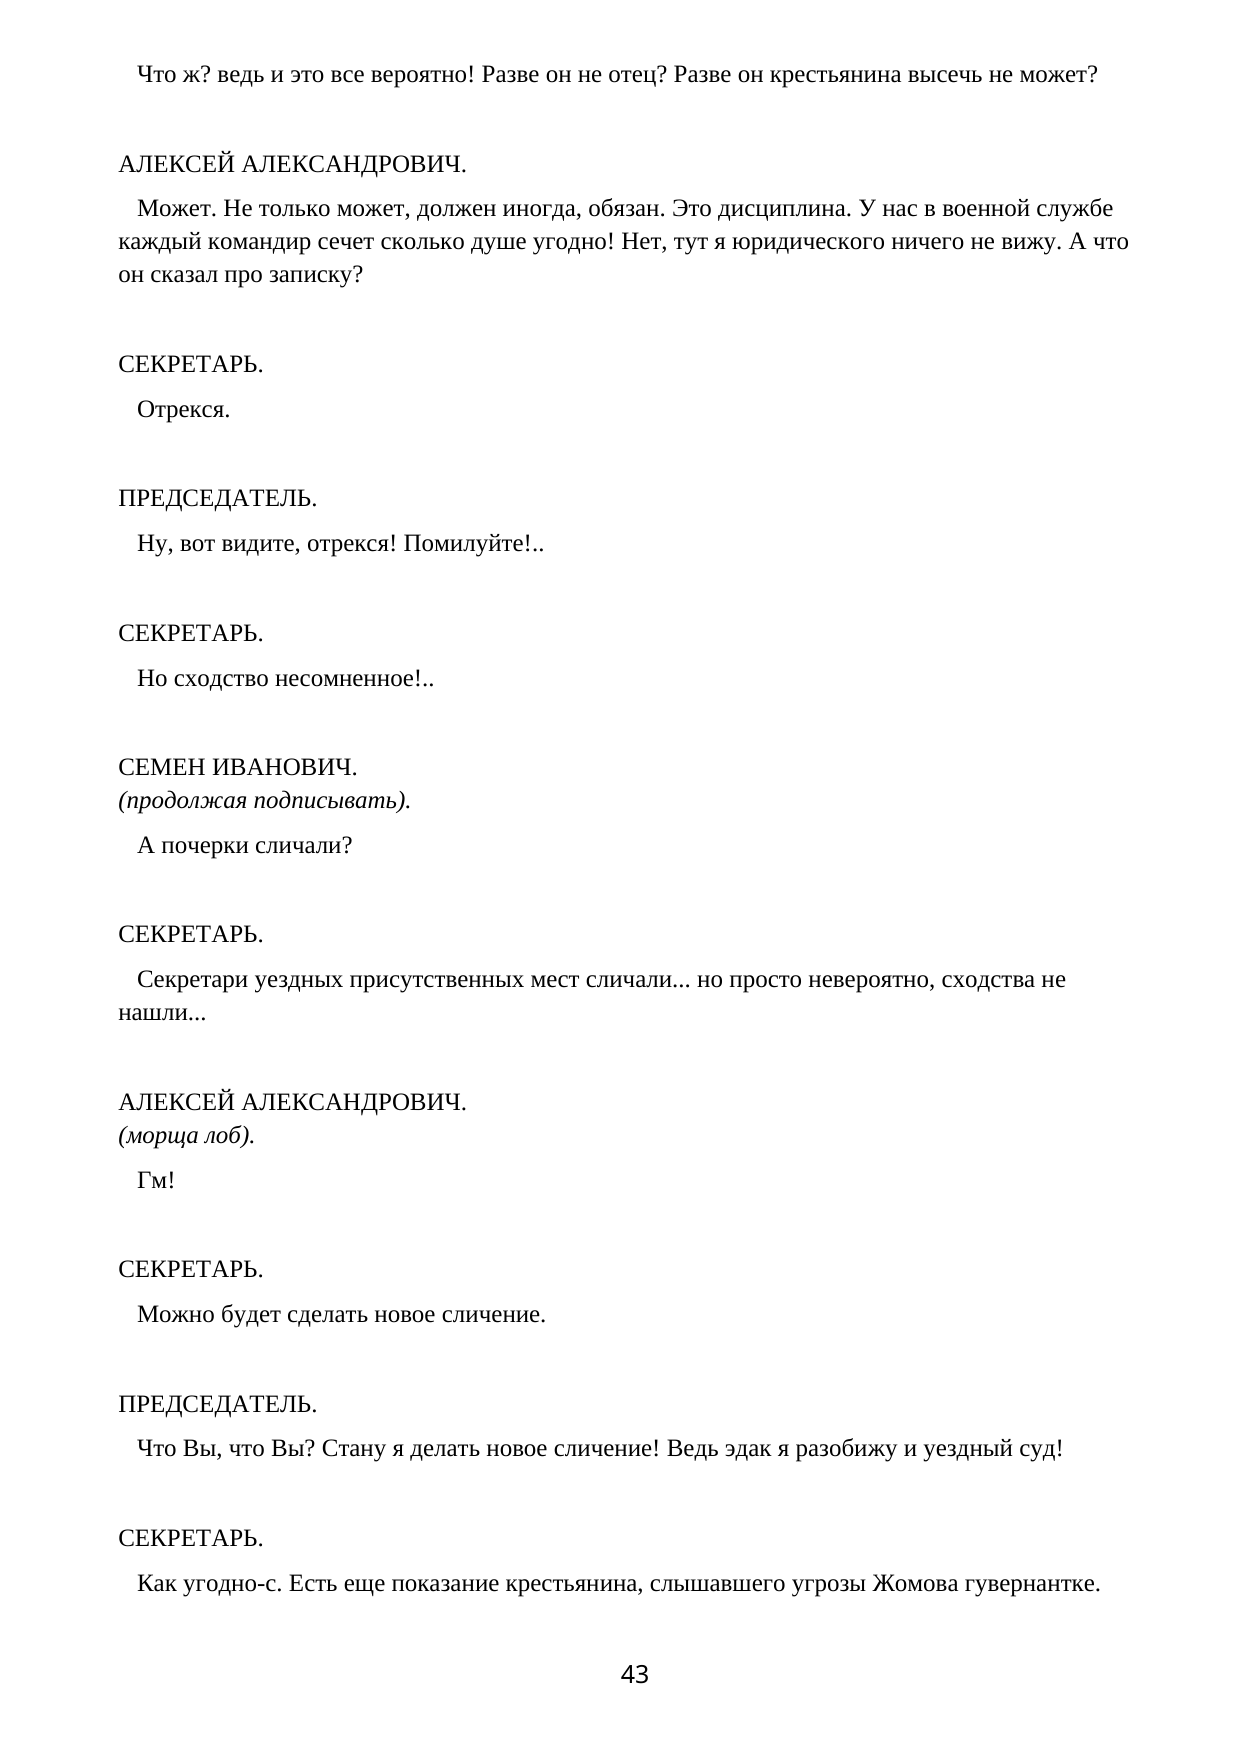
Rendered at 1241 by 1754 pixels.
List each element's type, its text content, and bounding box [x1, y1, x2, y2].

text Отрекся. [118, 394, 1152, 423]
text Может. Не только может, должен иногда, обязан. Это дисциплина. У нас в военной службе каждый командир сечет сколько душе угодно! Нет, тут я юридического ничего не вижу. А что он сказал про записку? [118, 193, 1152, 288]
text СЕКРЕТАРЬ. [118, 618, 1152, 647]
text Что ж? ведь и это все вероятно! Разве он не отец? Разве он крестьянина высечь не может? [118, 59, 1152, 88]
text АЛЕКСЕЙ АЛЕКСАНДРОВИЧ. [118, 149, 1152, 177]
text СЕКРЕТАРЬ. [118, 349, 1152, 378]
text Можно будет сделать новое сличение. [118, 1299, 1152, 1328]
text СЕКРЕТАРЬ. [118, 1254, 1152, 1283]
text Секретари уездных присутственных мест сличали... но просто невероятно, сходства не нашли... [118, 964, 1152, 1026]
text СЕКРЕТАРЬ. [118, 919, 1152, 948]
text Но сходство несомненное!.. [118, 663, 1152, 691]
text Гм! [118, 1165, 1152, 1193]
text СЕКРЕТАРЬ. [118, 1523, 1152, 1552]
text ПРЕДСЕДАТЕЛЬ. [118, 483, 1152, 512]
text АЛЕКСЕЙ АЛЕКСАНДРОВИЧ. (морща лоб). [118, 1087, 1152, 1149]
text А почерки сличали? [118, 830, 1152, 859]
text Как угодно-с. Есть еще показание крестьянина, слышавшего угрозы Жомова гувернантке. [118, 1568, 1152, 1597]
text ПРЕДСЕДАТЕЛЬ. [118, 1389, 1152, 1417]
text СЕМЕН ИВАНОВИЧ. (продолжая подписывать). [118, 752, 1152, 814]
text Ну, вот видите, отрекся! Помилуйте!.. [118, 528, 1152, 557]
text Что Вы, что Вы? Стану я делать новое сличение! Ведь эдак я разобижу и уездный суд! [118, 1433, 1152, 1462]
